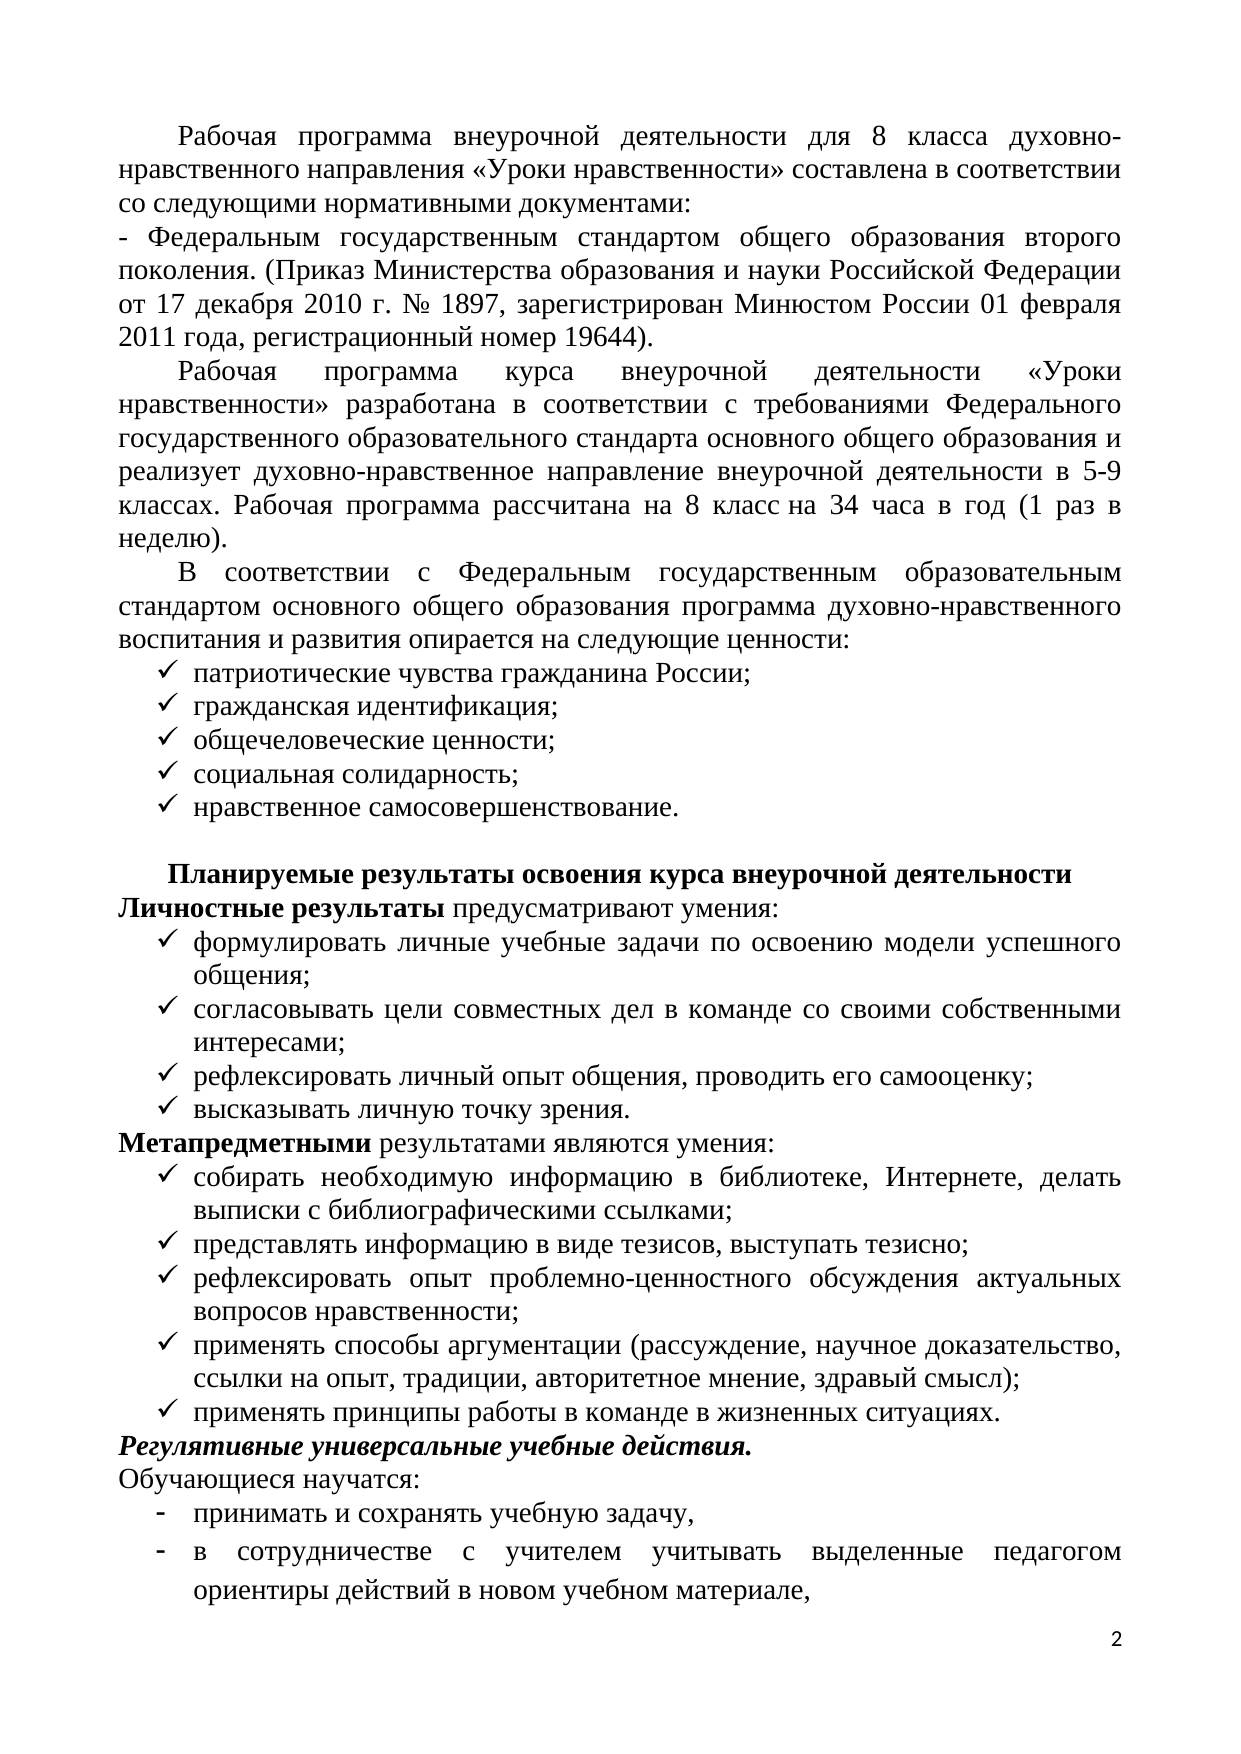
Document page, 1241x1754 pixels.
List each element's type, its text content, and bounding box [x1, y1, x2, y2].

text Личностные результаты предусматривают умения: [118, 890, 1122, 924]
text В соответствии с Федеральным государственным образовательным стандартом основного общего образования программа духовно-нравственного воспитания и развития опирается на следующие ценности: [118, 554, 1122, 655]
list гражданская идентификация; [156, 688, 1122, 722]
text Обучающиеся научатся: [118, 1461, 1122, 1495]
list в сотрудничестве с учителем учитывать выделенные педагогом ориентиры действий в новом учебном материале, [156, 1533, 1122, 1606]
text - Федеральным государственным стандартом общего образования второго поколения. (Приказ Министерства образования и науки Российской Федерации от 17 декабря 2010 г. № 1897, зарегистрирован Минюстом России 01 февраля 2011 года, регистрационный номер 19644). [118, 219, 1122, 353]
list представлять информацию в виде тезисов, выступать тезисно; [156, 1226, 1122, 1260]
list социальная солидарность; [156, 756, 1122, 789]
text Регулятивные универсальные учебные действия. [118, 1428, 1122, 1461]
list рефлексировать опыт проблемно-ценностного обсуждения актуальных вопросов нравственности; [156, 1260, 1122, 1327]
list применять способы аргументации (рассуждение, научное доказательство, ссылки на опыт, традиции, авторитетное мнение, здравый смысл); [156, 1327, 1122, 1394]
list нравственное самосовершенствование. [156, 789, 1122, 823]
list общечеловеческие ценности; [156, 722, 1122, 756]
text Планируемые результаты освоения курса внеурочной деятельности [118, 857, 1122, 890]
list собирать необходимую информацию в библиотеке, Интернете, делать выписки с библиографическими ссылками; [156, 1159, 1122, 1226]
text Метапредметными результатами являются умения: [118, 1125, 1122, 1159]
list патриотические чувства гражданина России; [156, 655, 1122, 688]
list рефлексировать личный опыт общения, проводить его самооценку; [156, 1058, 1122, 1092]
list применять принципы работы в команде в жизненных ситуациях. [156, 1394, 1122, 1428]
text Рабочая программа внеурочной деятельности для 8 класса духовно-нравственного направления «Уроки нравственности» составлена в соответствии со следующими нормативными документами: [118, 118, 1122, 219]
text Рабочая программа курса внеурочной деятельности «Уроки нравственности» разработана в соответствии с требованиями Федерального государственного образовательного стандарта основного общего образования и реализует духовно-нравственное направление внеурочной деятельности в 5-9 классах. Рабочая программа рассчитана на 8 класс на 34 часа в год (1 раз в неделю). [118, 353, 1122, 554]
list формулировать личные учебные задачи по освоению модели успешного общения; [156, 924, 1122, 991]
list принимать и сохранять учебную задачу, [156, 1495, 1122, 1528]
list высказывать личную точку зрения. [156, 1092, 1122, 1125]
list согласовывать цели совместных дел в команде со своими собственными интересами; [156, 991, 1122, 1058]
